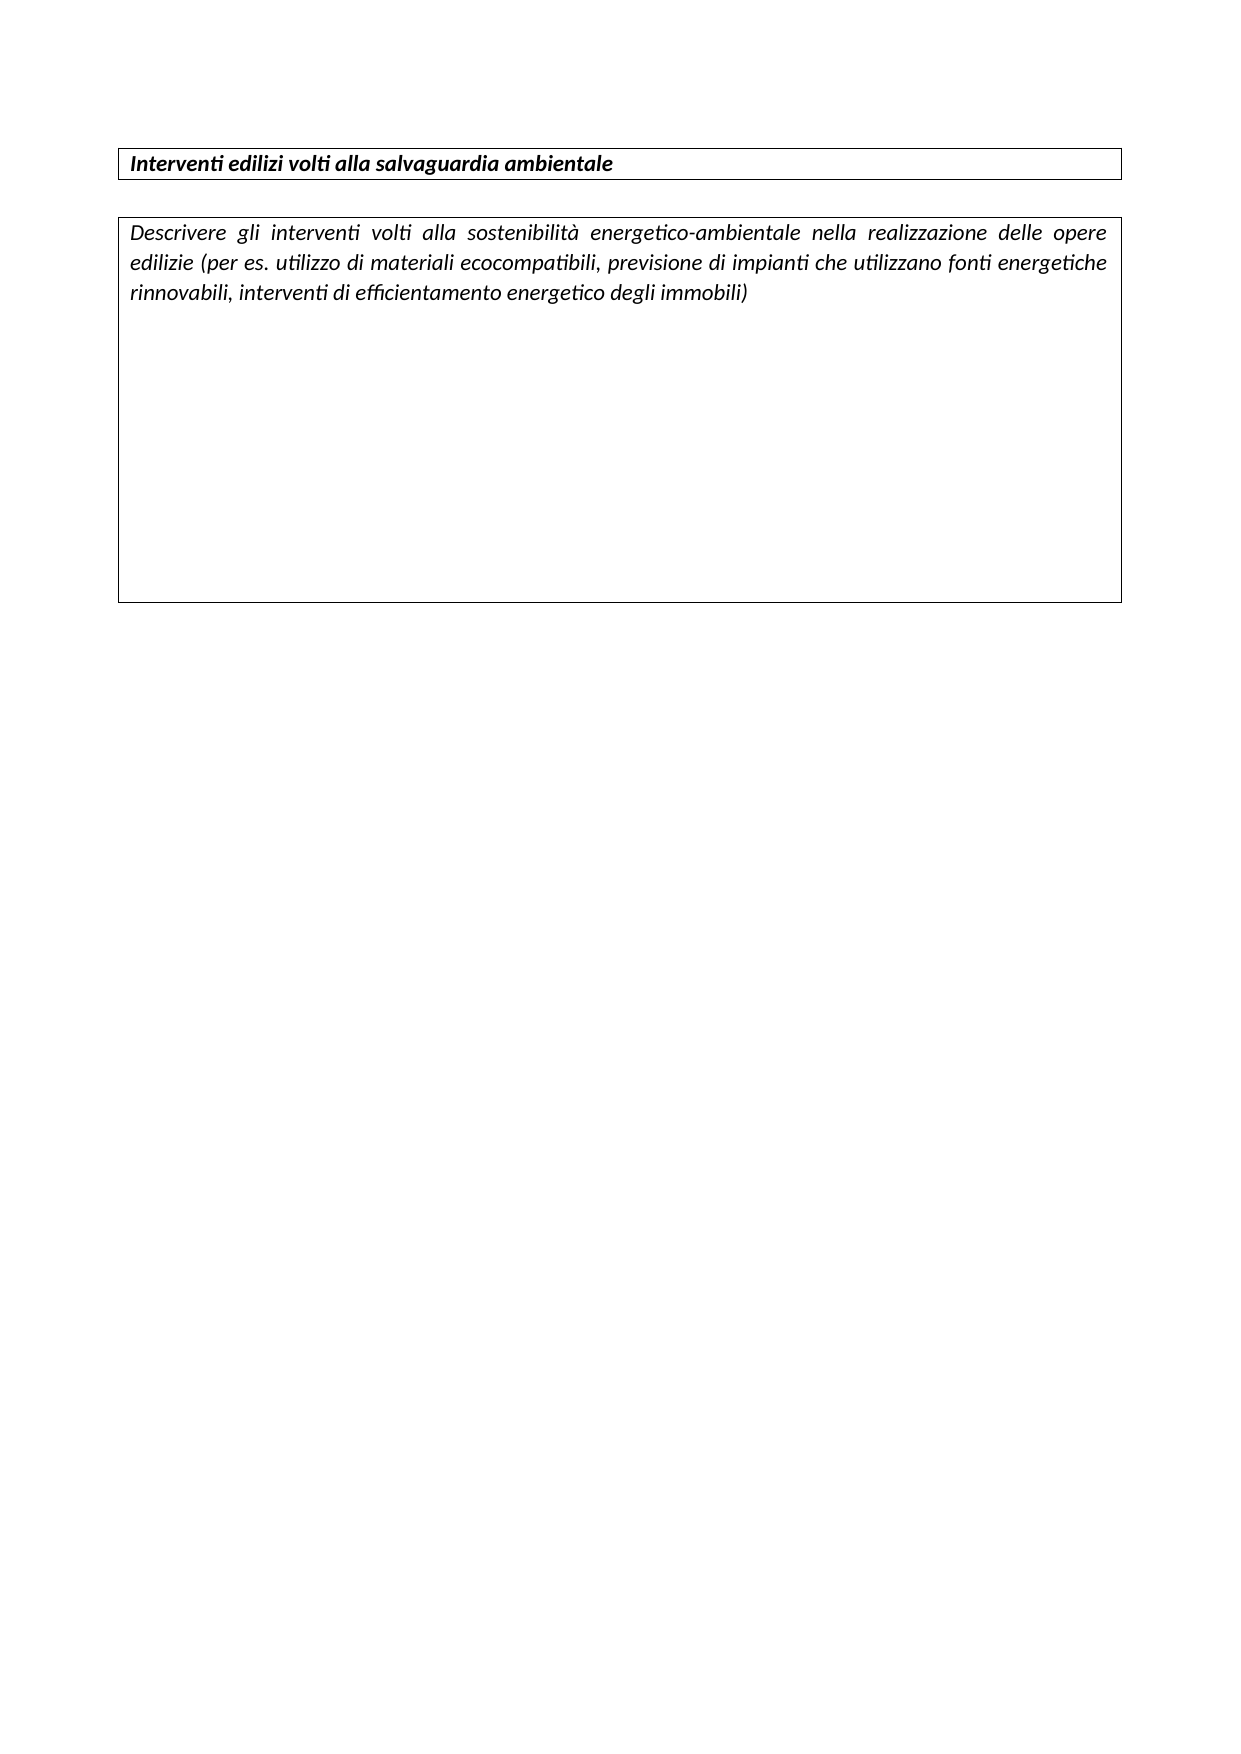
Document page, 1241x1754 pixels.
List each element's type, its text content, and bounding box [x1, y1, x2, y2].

table_header Interventi edilizi volti alla salvaguardia ambientale [119, 149, 1121, 179]
table_header Descrivere gli interventi volti alla sostenibilità energetico-ambientale nella realizzazione delle opere edilizie (per es. utilizzo di materiali ecocompatibili, previsione di impianti che utilizzano fonti energetiche rinnovabili, interventi di efficientamento energetico degli immobili) [119, 218, 1121, 602]
